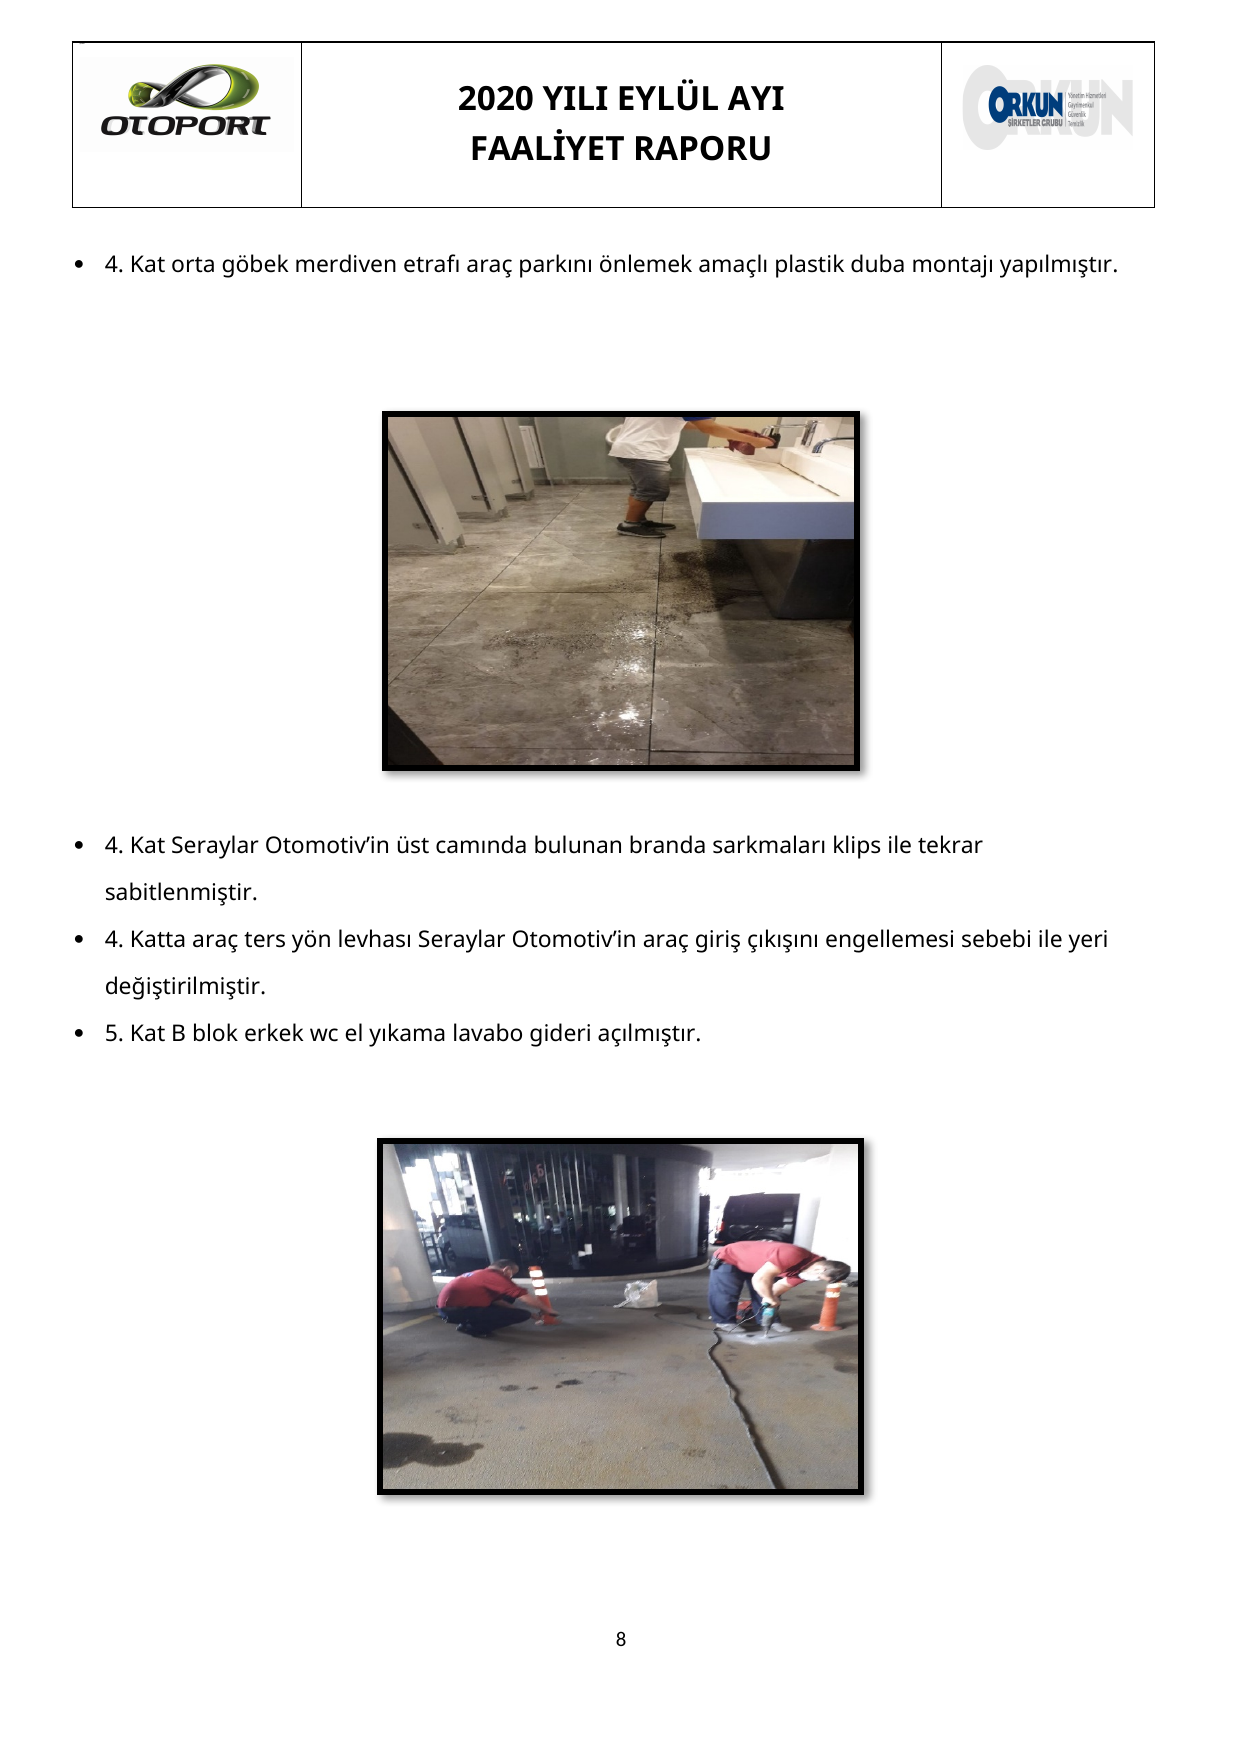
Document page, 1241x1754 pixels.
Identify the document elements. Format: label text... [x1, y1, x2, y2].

list 4. Katta araç ters yön levhası Seraylar Otomotiv’in araç giriş çıkışını engellemesi sebebi ile yeri değiştirilmiştir. [75, 923, 1138, 1001]
picture [388, 417, 854, 765]
list 5. Kat B blok erkek wc el yıkama lavabo gideri açılmıştır. [75, 1017, 1138, 1048]
list 4. Kat orta göbek merdiven etrafı araç parkını önlemek amaçlı plastik duba montajı yapılmıştır. [75, 248, 1138, 279]
picture [79, 57, 294, 152]
picture [383, 1144, 858, 1489]
picture [962, 65, 1133, 150]
